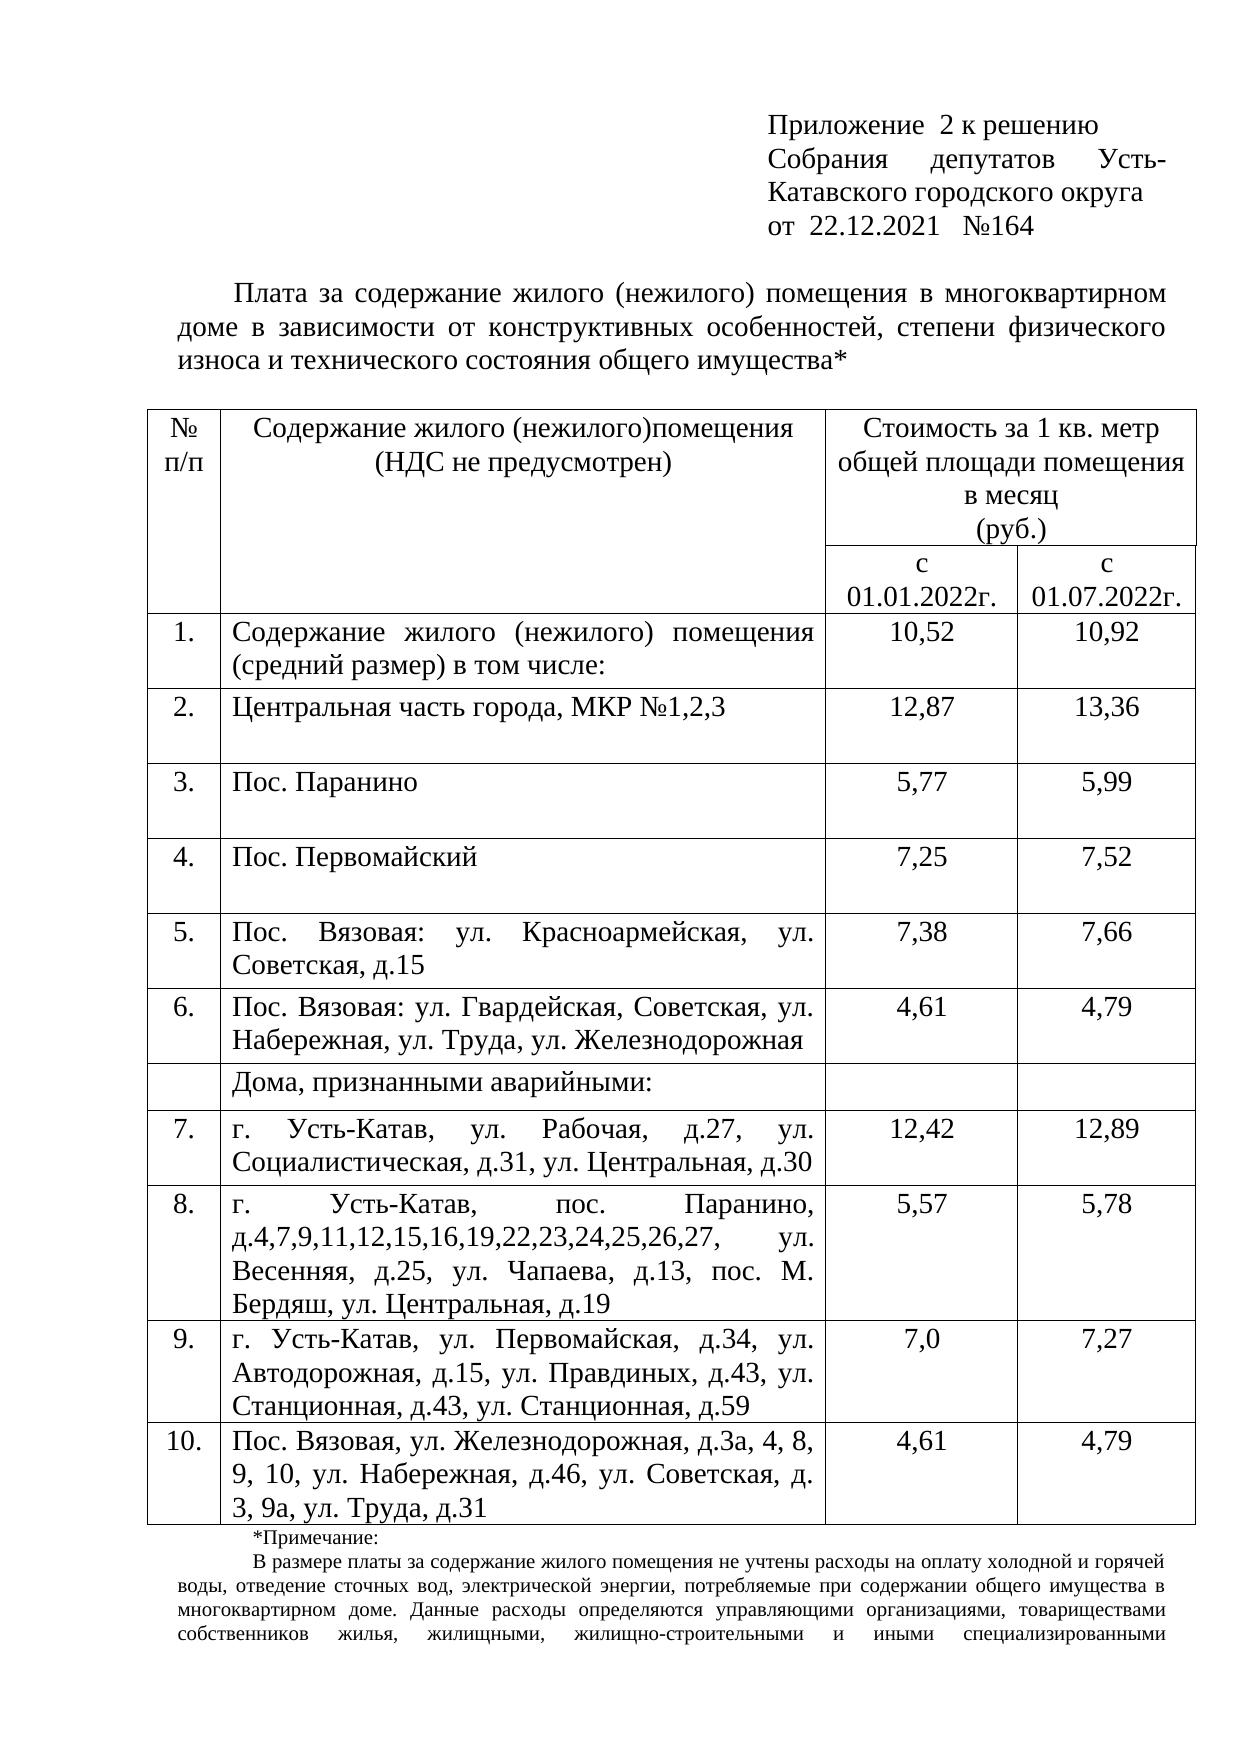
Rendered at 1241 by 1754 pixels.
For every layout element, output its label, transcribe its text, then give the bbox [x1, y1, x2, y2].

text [177, 1549, 1167, 1645]
table_cell 5,78 [1018, 1186, 1195, 1320]
table_cell 2. [148, 689, 220, 763]
table_cell 4,61 [826, 989, 1017, 1063]
table_cell Содержание жилого (нежилого) помещения (средний размер) в том числе: [221, 614, 825, 688]
table_cell Пос. Первомайский [221, 839, 825, 913]
table_cell 1. [148, 614, 220, 688]
table_cell 7,38 [826, 914, 1017, 988]
text от 22.12.2021 №164 [767, 208, 1167, 242]
table_cell 4,79 [1018, 989, 1195, 1063]
table_header Содержание жилого (нежилого)помещения (НДС не предусмотрен) [221, 410, 825, 613]
table_cell 5,57 [826, 1186, 1017, 1320]
table_cell 4,61 [826, 1423, 1017, 1523]
table_cell [1018, 1064, 1195, 1110]
table_header Стоимость за общей площади помещения в месяц (руб.) [826, 410, 1196, 544]
table_cell 7,52 [1018, 839, 1195, 913]
table_cell г. Усть-Катав, ул. Первомайская, д.34, ул. Автодорожная, д.15, ул. Правдиных, д.43, ул. Станционная, д.43, ул. Станционная, д.59 [221, 1321, 825, 1422]
table_cell Пос. Вязовая: ул. Гвардейская, Советская, ул. Набережная, ул. Труда, ул. Железнодорожная [221, 989, 825, 1063]
table_cell 5. [148, 914, 220, 988]
table_cell 7,0 [826, 1321, 1017, 1422]
table_cell Пос. Паранино [221, 764, 825, 838]
table_cell 8. [148, 1186, 220, 1320]
table_cell 12,42 [826, 1111, 1017, 1185]
text *Примечание: [177, 1525, 1167, 1549]
table_cell с 01.07.2022г. [1018, 546, 1195, 613]
table_cell 3. [148, 764, 220, 838]
text Плата за содержание жилого (нежилого) помещения в многоквартирном доме в зависимости от конструктивных особенностей, степени физического износа и технического состояния общего имущества* [177, 275, 1167, 376]
table_cell [826, 1064, 1017, 1110]
table_cell 6. [148, 989, 220, 1063]
table_cell 7,66 [1018, 914, 1195, 988]
text Собрания депутатов Усть-Катавского городского округа [767, 141, 1167, 208]
table_cell 12,89 [1018, 1111, 1195, 1185]
table_cell 10,92 [1018, 614, 1195, 688]
table_cell 9. [148, 1321, 220, 1422]
table_cell 10,52 [826, 614, 1017, 688]
table_cell г. Усть-Катав, ул. Рабочая, д.27, ул. Социалистическая, д.31, ул. Центральная, д.30 [221, 1111, 825, 1185]
table_cell 13,36 [1018, 689, 1195, 763]
table_cell 5,99 [1018, 764, 1195, 838]
table_cell с 01.01.2022г. [826, 546, 1017, 613]
table_cell Центральная часть города, МКР №1,2,3 [221, 689, 825, 763]
table_cell Дома, признанными аварийными: [221, 1064, 825, 1110]
table_cell г. Усть-Катав, пос. Паранино, д.4,7,9,11,12,15,16,19,22,23,24,25,26,27, ул. Весенняя, д.25, ул. Чапаева, д.13, пос. М. Бердяш, ул. Центральная, д.19 [221, 1186, 825, 1320]
table_cell 4. [148, 839, 220, 913]
table_cell 7,25 [826, 839, 1017, 913]
table_cell Пос. Вязовая: ул. Красноармейская, ул. Советская, д.15 [221, 914, 825, 988]
text Приложение 2 к решению [767, 107, 1167, 141]
table_cell 10. [148, 1423, 220, 1523]
table_cell 7,27 [1018, 1321, 1195, 1422]
table_cell 7. [148, 1111, 220, 1185]
table_cell 5,77 [826, 764, 1017, 838]
table_cell 4,79 [1018, 1423, 1195, 1523]
table_cell [148, 1064, 220, 1110]
table_header № п/п [148, 410, 220, 613]
table_cell Пос. Вязовая, ул. Железнодорожная, д.3а, 4, 8, 9, 10, ул. Набережная, д.46, ул. Советская, д. 3, 9а, ул. Труда, д.31 [221, 1423, 825, 1523]
table_cell 12,87 [826, 689, 1017, 763]
